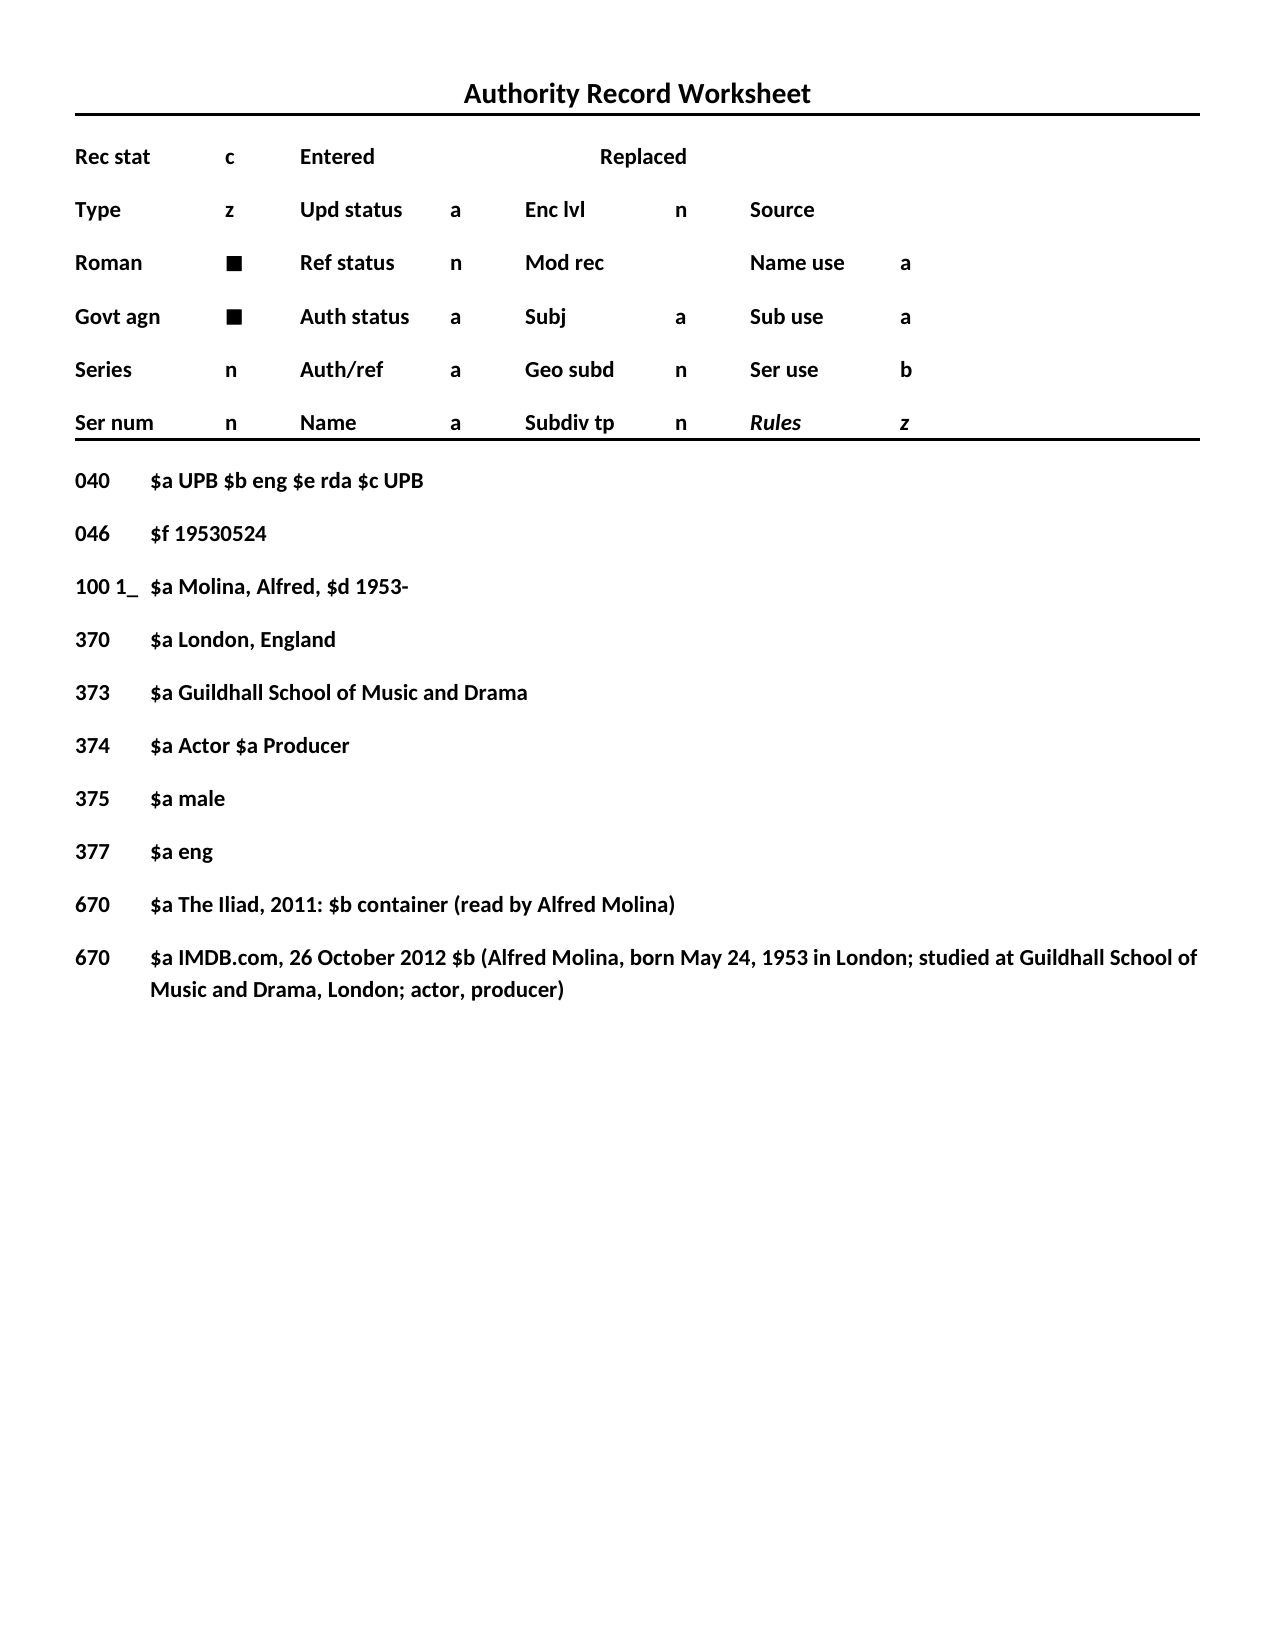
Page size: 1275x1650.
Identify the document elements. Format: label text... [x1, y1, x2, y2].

text 046 $f 19530524 [75, 519, 1200, 547]
text 670 $a IMDB.com, 26 October 2012 $b (Alfred Molina, born May 24, 1953 in London; studied at Guildhall School of Music and Drama, London; actor, producer) [75, 943, 1200, 1003]
text Govt agn ∎ Auth status a Subj a Sub use a [75, 301, 1200, 330]
text 373 $a Guildhall School of Music and Drama [75, 678, 1200, 706]
text 370 $a London, England [75, 625, 1200, 653]
text Authority Record Worksheet [75, 75, 1200, 113]
text 100 1_ $a Molina, Alfred, $d 1953- [75, 572, 1200, 600]
text 375 $a male [75, 784, 1200, 812]
text 377 $a eng [75, 837, 1200, 865]
text Series n Auth/ref a Geo subd n Ser use b [75, 355, 1200, 383]
text 040 $a UPB $b eng $e rda $c UPB [75, 466, 1200, 494]
text Type z Upd status a Enc lvl n Source [75, 195, 1200, 223]
text Rec stat c Entered Replaced [75, 142, 1200, 170]
text Roman ∎ Ref status n Mod rec Name use a [75, 248, 1200, 276]
text 374 $a Actor $a Producer [75, 731, 1200, 759]
text 670 $a The Iliad, 2011: $b container (read by Alfred Molina) [75, 890, 1200, 918]
text Ser num n Name a Subdiv tp n Rules z [75, 408, 1200, 438]
